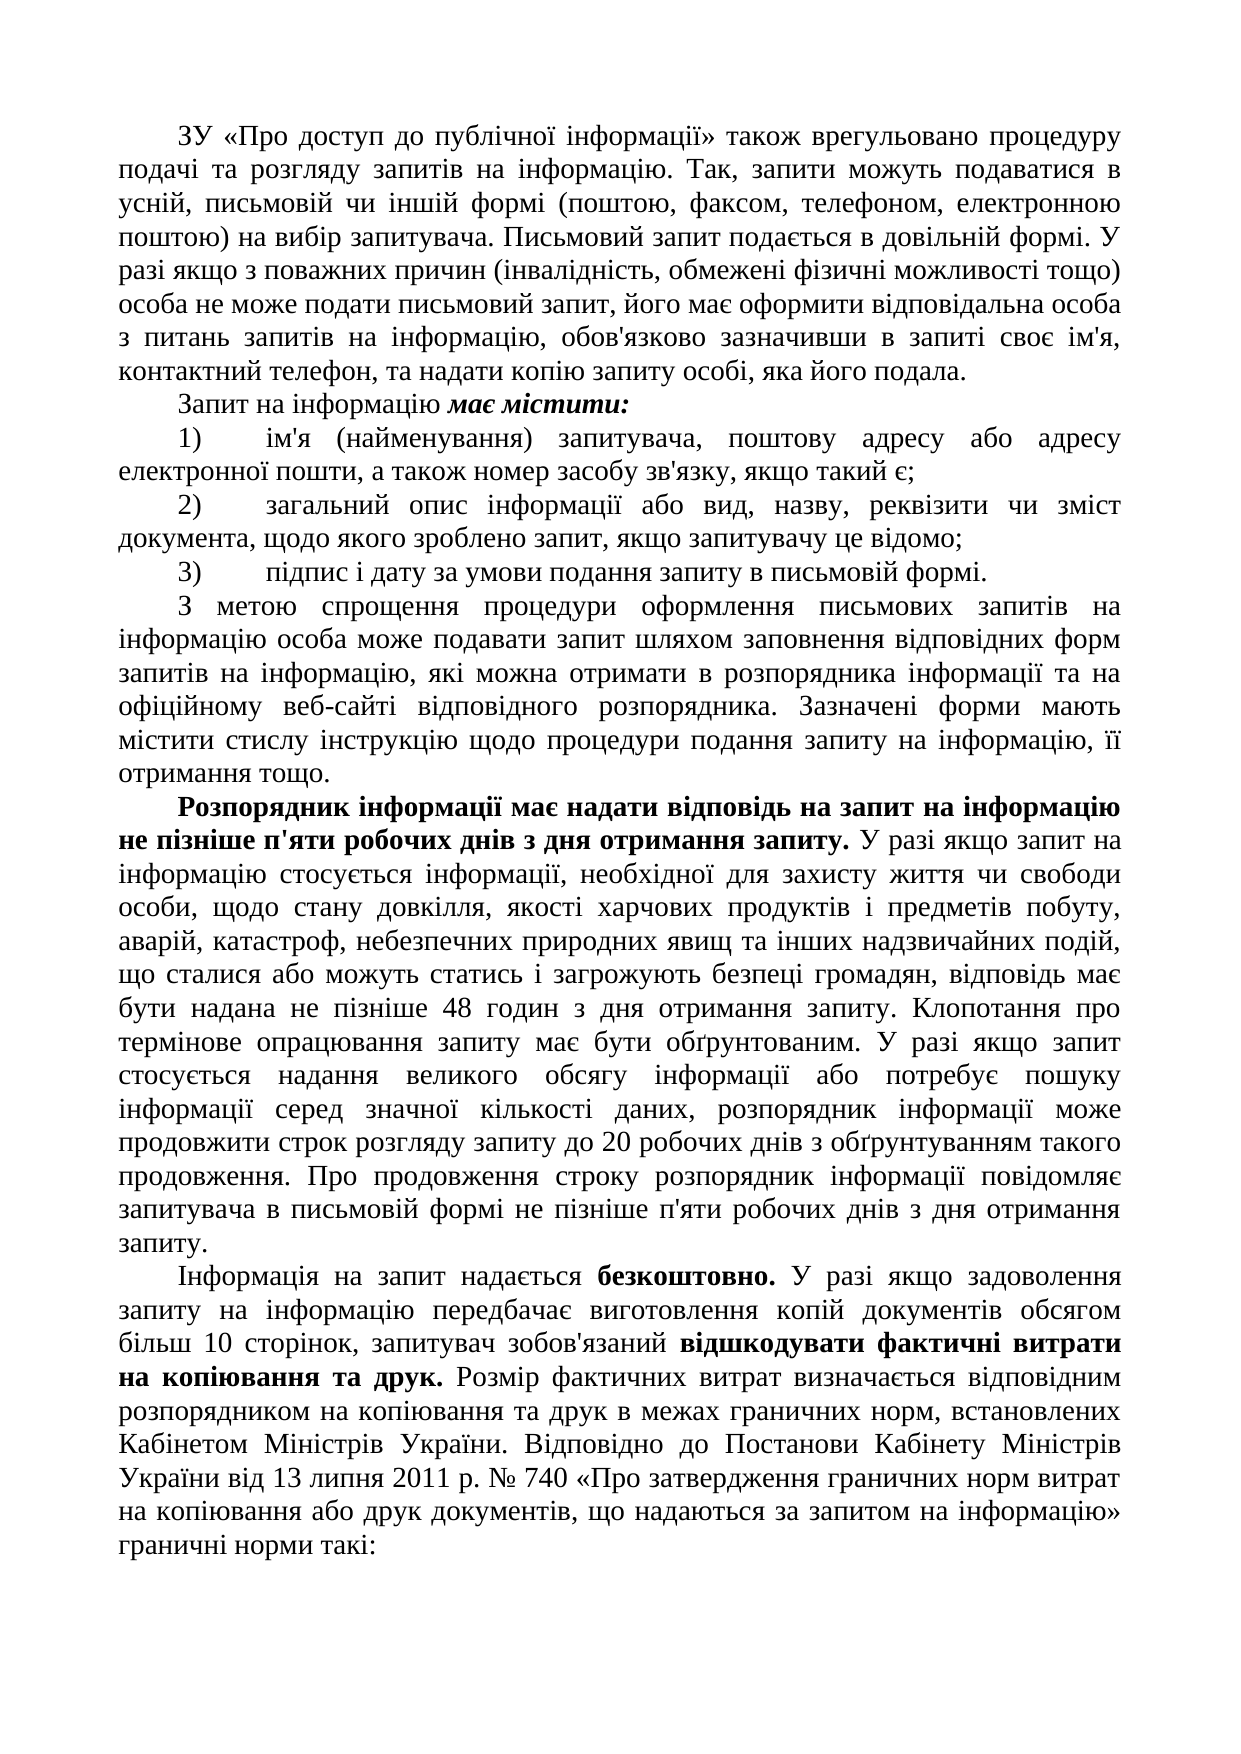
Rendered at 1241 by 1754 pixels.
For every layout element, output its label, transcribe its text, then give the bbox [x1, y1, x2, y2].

text Розпорядник інформації має надати відповідь на запит на інформацію не пізніше п'яти робочих днів з дня отримання запиту. У разі якщо запит на інформацію стосується інформації, необхідної для захисту життя чи свободи особи, щодо стану довкілля, якості харчових продуктів і предметів побуту, аварій, катастроф, небезпечних природних явищ та інших надзвичайних подій, що сталися або можуть статись і загрожують безпеці громадян, відповідь має бути надана не пізніше 48 годин з дня отримання запиту. Клопотання про термінове опрацювання запиту має бути обґрунтованим. У разі якщо запит стосується надання великого обсягу інформації або потребує пошуку інформації серед значної кількості даних, розпорядник інформації може продовжити строк розгляду запиту до 20 робочих днів з обґрунтуванням такого продовження. Про продовження строку розпорядник інформації повідомляє запитувача в письмовій формі не пізніше п'яти робочих днів з дня отримання запиту. [118, 789, 1122, 1258]
list загальний опис інформації або вид, назву, реквізити чи зміст документа, щодо якого зроблено запит, якщо запитувачу це відомо; [118, 487, 1122, 554]
text Інформація на запит надається безкоштовно. У разі якщо задоволення запиту на інформацію передбачає виготовлення копій документів обсягом більш 10 сторінок, запитувач зобов'язаний відшкодувати фактичні витрати на копіювання та друк. Розмір фактичних витрат визначається відповідним розпорядником на копіювання та друк в межах граничних норм, встановлених Кабінетом Міністрів України. Відповідно до Постанови Кабінету Міністрів України від 13 липня 2011 р. № 740 «Про затвердження граничних норм витрат на копіювання або друк документів, що надаються за запитом на інформацію» граничні норми такі: [118, 1258, 1122, 1560]
text З метою спрощення процедури оформлення письмових запитів на інформацію особа може подавати запит шляхом заповнення відповідних форм запитів на інформацію, які можна отримати в розпорядника інформації та на офіційному веб-сайті відповідного розпорядника. Зазначені форми мають містити стислу інструкцію щодо процедури подання запиту на інформацію, її отримання тощо. [118, 588, 1122, 789]
text Запит на інформацію має містити: [118, 386, 1122, 420]
text ЗУ «Про доступ до публічної інформації» також врегульовано процедуру подачі та розгляду запитів на інформацію. Так, запити можуть подаватися в усній, письмовій чи іншій формі (поштою, факсом, телефоном, електронною поштою) на вибір запитувача. Письмовий запит подається в довільній формі. У разі якщо з поважних причин (інвалідність, обмежені фізичні можливості тощо) особа не може подати письмовий запит, його має оформити відповідальна особа з питань запитів на інформацію, обов'язково зазначивши в запиті своє ім'я, контактний телефон, та надати копію запиту особі, яка його подала. [118, 118, 1122, 386]
list ім'я (найменування) запитувача, поштову адресу або адресу електронної пошти, а також номер засобу зв'язку, якщо такий є; [118, 420, 1122, 487]
list підпис і дату за умови подання запиту в письмовій формі. [118, 554, 1122, 588]
